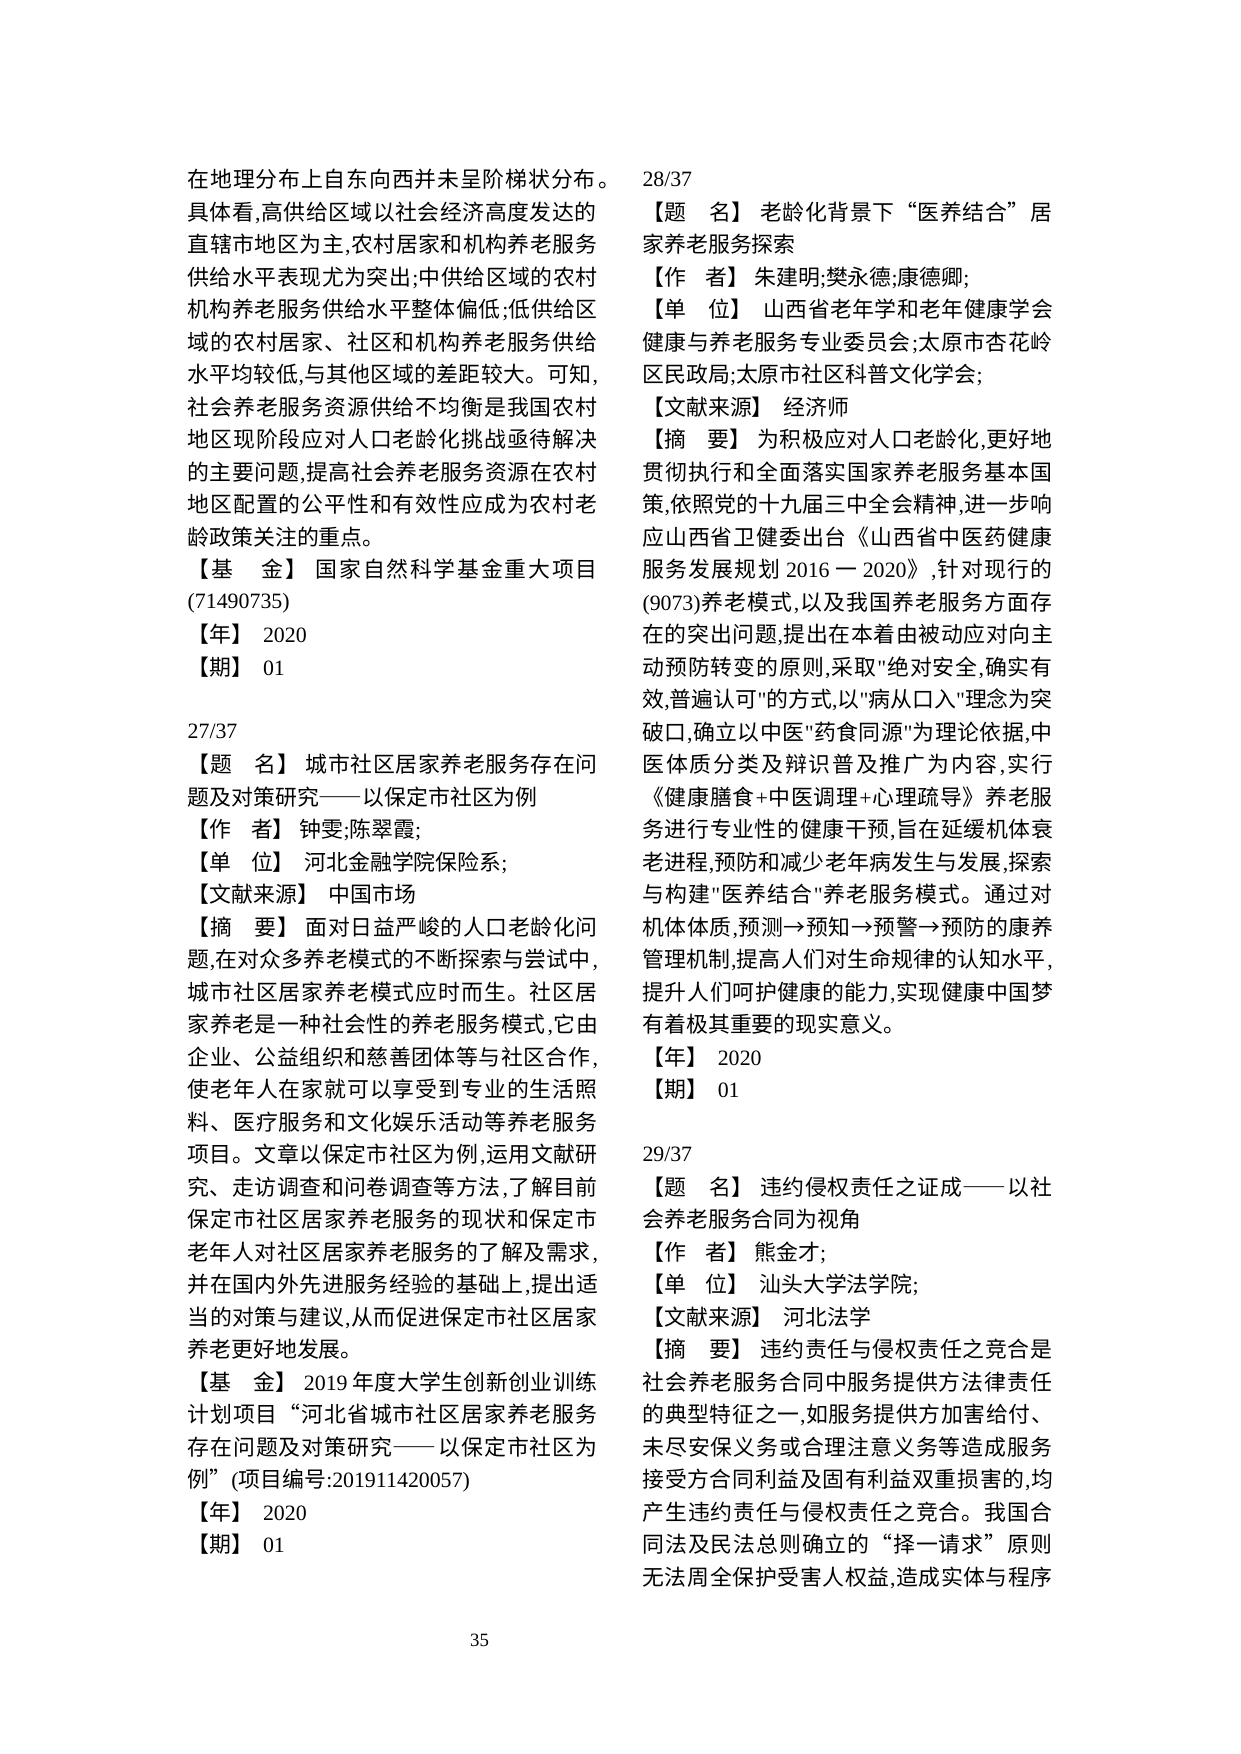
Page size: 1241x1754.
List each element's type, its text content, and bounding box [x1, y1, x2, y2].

text 【期】 01 [187, 1527, 598, 1559]
text 【基 金】 2019年度大学生创新创业训练计划项目“河北省城市社区居家养老服务存在问题及对策研究——以保定市社区为例”(项目编号:201911420057) [187, 1364, 598, 1494]
text 29/37 [642, 1137, 1053, 1169]
text 【摘 要】 为积极应对人口老龄化,更好地贯彻执行和全面落实国家养老服务基本国策,依照党的十九届三中全会精神,进一步响应山西省卫健委出台《山西省中医药健康服务发展规划2016一2020》,针对现行的(9073)养老模式,以及我国养老服务方面存在的突出问题,提出在本着由被动应对向主动预防转变的原则,采取"绝对安全,确实有效,普遍认可"的方式,以"病从口入"理念为突破口,确立以中医"药食同源"为理论依据,中医体质分类及辩识普及推广为内容,实行《健康膳食+中医调理+心理疏导》养老服务进行专业性的健康干预,旨在延缓机体衰老进程,预防和减少老年病发生与发展,探索与构建"医养结合"养老服务模式。通过对机体体质,预测→预知→预警→预防的康养管理机制,提高人们对生命规律的认知水平,提升人们呵护健康的能力,实现健康中国梦有着极其重要的现实意义。 [642, 422, 1053, 1039]
text 【作 者】 熊金才; [642, 1234, 1053, 1267]
text 【文献来源】 中国市场 [187, 877, 598, 909]
text 27/37 [187, 714, 598, 747]
text 【题 名】 老龄化背景下“医养结合”居家养老服务探索 [642, 194, 1053, 259]
text 【作 者】 钟雯;陈翠霞; [187, 812, 598, 844]
text 【文献来源】 经济师 [642, 389, 1053, 422]
text 【摘 要】 面对日益严峻的人口老龄化问题,在对众多养老模式的不断探索与尝试中,城市社区居家养老模式应时而生。社区居家养老是一种社会性的养老服务模式,它由企业、公益组织和慈善团体等与社区合作,使老年人在家就可以享受到专业的生活照料、医疗服务和文化娱乐活动等养老服务项目。文章以保定市社区为例,运用文献研究、走访调查和问卷调查等方法,了解目前保定市社区居家养老服务的现状和保定市老年人对社区居家养老服务的了解及需求,并在国内外先进服务经验的基础上,提出适当的对策与建议,从而促进保定市社区居家养老更好地发展。 [187, 909, 598, 1364]
text 【基 金】 国家自然科学基金重大项目(71490735) [187, 552, 598, 617]
text 【期】 01 [642, 1072, 1053, 1104]
text 【单 位】 山西省老年学和老年健康学会健康与养老服务专业委员会;太原市杏花岭区民政局;太原市社区科普文化学会; [642, 292, 1053, 389]
text 【文献来源】 河北法学 [642, 1299, 1053, 1332]
text 【年】 2020 [187, 1494, 598, 1527]
text 【题 名】 违约侵权责任之证成——以社会养老服务合同为视角 [642, 1169, 1053, 1234]
text 【作 者】 朱建明;樊永德;康德卿; [642, 259, 1053, 292]
text 【题 名】 城市社区居家养老服务存在问题及对策研究——以保定市社区为例 [187, 747, 598, 812]
text 28/37 [642, 162, 1053, 194]
text 【年】 2020 [187, 617, 598, 649]
text 【单 位】 汕头大学法学院; [642, 1267, 1053, 1299]
text 【期】 01 [187, 649, 598, 682]
text 【单 位】 河北金融学院保险系; [187, 844, 598, 877]
text 【年】 2020 [642, 1039, 1053, 1072]
